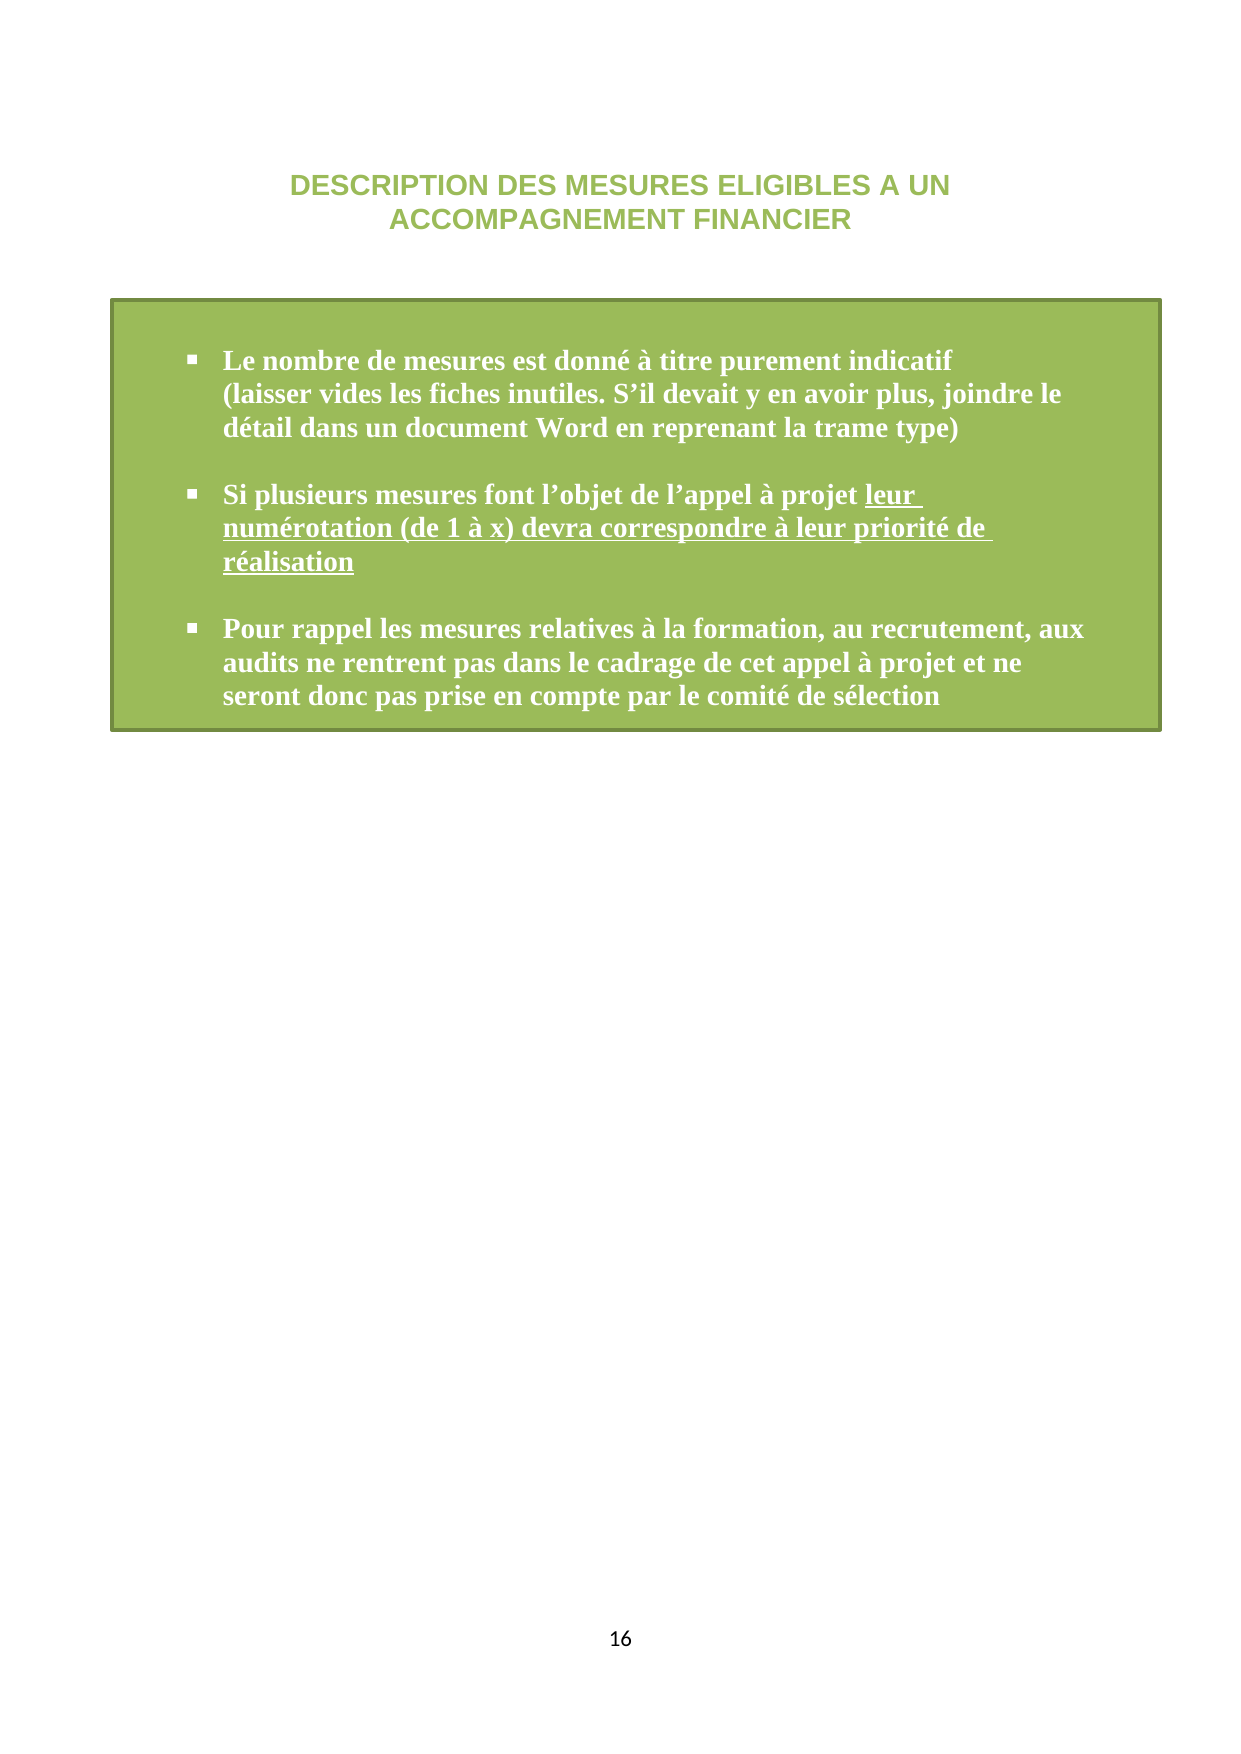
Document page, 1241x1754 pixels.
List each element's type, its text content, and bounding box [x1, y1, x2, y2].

list Si plusieurs mesures font l’objet de l’appel à projet leur numérotation (de 1 à x) devra correspondre à leur priorité de réalisation [185, 477, 1093, 578]
subtitle DESCRIPTION DES MESURES ELIGIBLES A UN ACCOMPAGNEMENT FINANCIER [148, 168, 1093, 236]
list Pour rappel les mesures relatives à la formation, au recrutement, aux audits ne rentrent pas dans le cadrage de cet appel à projet et ne seront donc pas prise en compte par le comité de sélection [185, 611, 1093, 712]
list Le nombre de mesures est donné à titre purement indicatif [185, 343, 1093, 376]
list (laisser vides les fiches inutiles. S’il devait y en avoir plus, joindre le détail dans un document Word en reprenant la trame type) [223, 376, 1093, 443]
